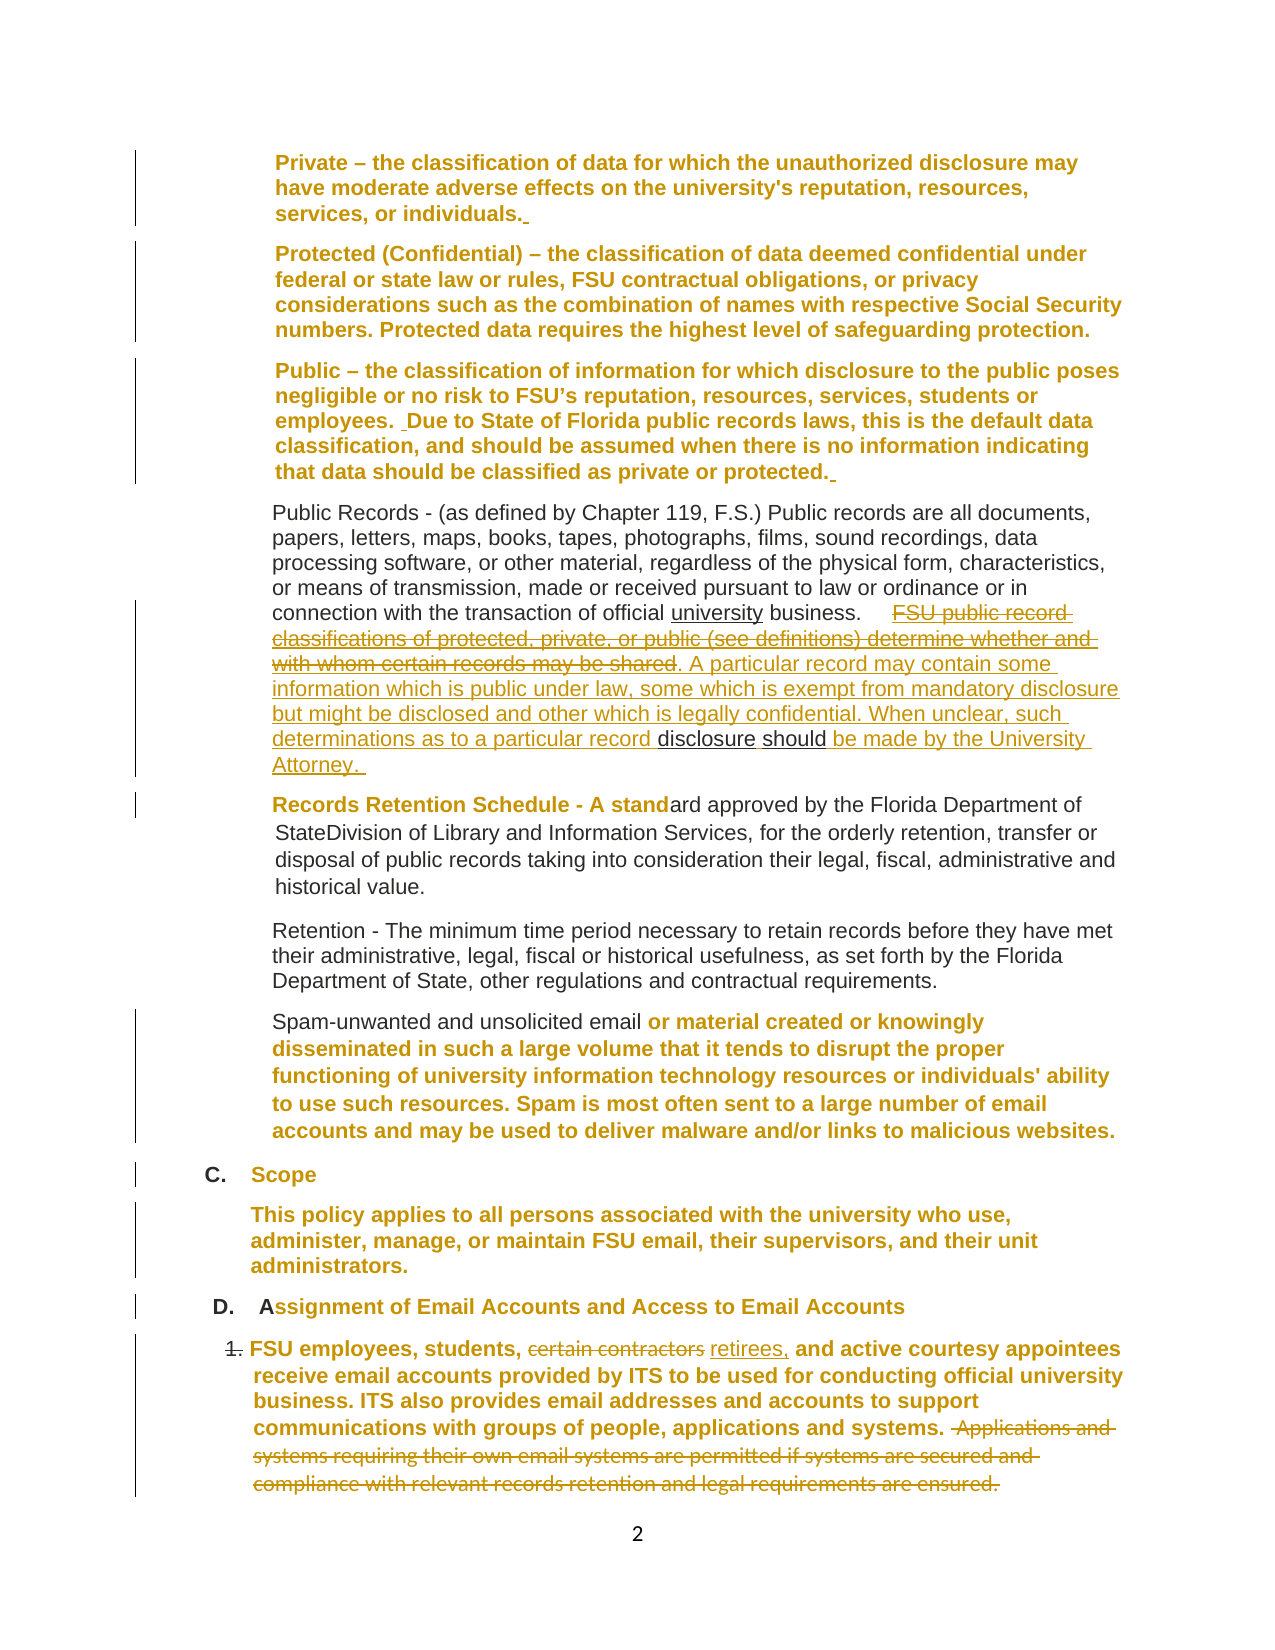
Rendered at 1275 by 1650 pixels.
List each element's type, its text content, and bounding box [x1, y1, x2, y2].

text Public – the classification of information for which disclosure to the public poses negligible or no risk to FSU’s reputation, resources, services, students or employees. Due to State of Florida public records laws, this is the default data classification, and should be assumed when there is no information indicating that data should be classified as private or protected. [275, 358, 1125, 484]
text Protected (Confidential) – the classification of data deemed confidential under federal or state law or rules, FSU contractual obligations, or privacy considerations such as the combination of names with respective Social Security numbers. Protected data requires the highest level of safeguarding protection. [275, 241, 1125, 342]
text C. Scope [150, 1162, 1125, 1187]
text Retention - The minimum time period necessary to retain records before they have met their administrative, legal, fiscal or historical usefulness, as set forth by the Florida Department of State, other regulations and contractual requirements. [272, 918, 1125, 993]
text Private – the classification of data for which the unauthorized disclosure may have moderate adverse effects on the university's reputation, resources, services, or individuals. [275, 150, 1125, 226]
text Spam-unwanted and unsolicited email or material created or knowingly disseminated in such a large volume that it tends to disrupt the proper functioning of university information technology resources or individuals' ability to use such resources. Spam is most often sent to a large number of email accounts and may be used to deliver malware and/or links to malicious websites. [272, 1009, 1125, 1143]
text This policy applies to all persons associated with the university who use, administer, manage, or maintain FSU email, their supervisors, and their unit administrators. [250, 1202, 1125, 1278]
text D. Assignment of Email Accounts and Access to Email Accounts [212, 1294, 1125, 1319]
text 1. FSU employees, students, and active courtesy appointees receive email accounts provided by ITS to be used for conducting official university business. ITS also provides email addresses and accounts to support communications with groups of people, applications and systems. [225, 1334, 1125, 1497]
text Public Records - (as defined by Chapter 119, F.S.) Public records are all documents, papers, letters, maps, books, tapes, photographs, films, sound recordings, data processing software, or other material, regardless of the physical form, characteristics, or means of transmission, made or received pursuant to law or ordinance or in connection with the transaction of official university business. disclosureshould [272, 499, 1125, 777]
text Records Retention Schedule - A standard approved by the Florida Department of StateDivision of Library and Information Services, for the orderly retention, transfer or disposal of public records taking into consideration their legal, fiscal, administrative and historical value. [272, 792, 1125, 899]
